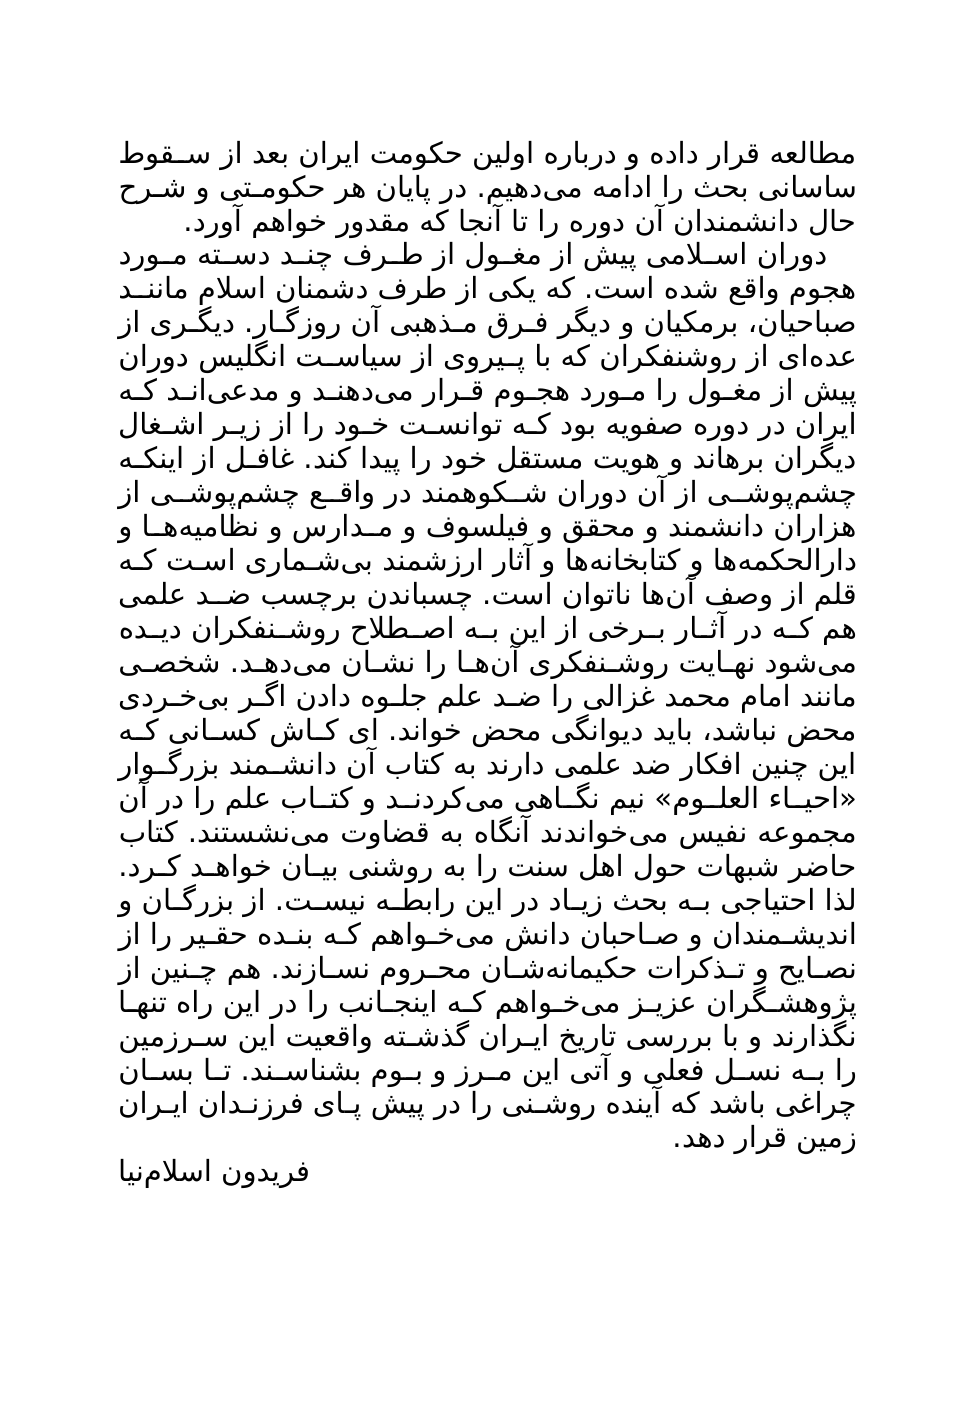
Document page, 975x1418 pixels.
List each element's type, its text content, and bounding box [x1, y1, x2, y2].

text دوران اسلامی پیش از مغول از طرف چند دسته مورد هجوم واقع شده است. که یکی از طرف دشمنان اسلام مانند صباحیان، برمکیان و دیگر فرق مذهبی آن روزگار. دیگری از عده‌ای از روشنفکران که با پیروی از سیاست انگلیس دوران پیش از مغول را مورد هجوم قرار می‌دهند و مدعی‌اند که ایران در دوره صفویه بود که توانست خود را از زیر اشغال دیگران برهاند و هویت مستقل خود را پیدا کند. غافل از اینکه چشم‌پوشی از آن دوران شکوهمند در واقع چشم‌پوشی از هزاران دانشمند و محقق و فیلسوف و مدارس و نظامیه‌ها و دارالحکمه‌ها و کتابخانه‌ها و آثار ارزشمند بی‌شماری است که قلم از وصف آن‌ها ناتوان است. چسباندن برچسب ضد علمی هم که در آثار برخی از این به اصطلاح روشنفکران دیده می‌شود نهایت روشنفکری آن‌ها را نشان می‌دهد. شخصی مانند امام محمد غزالی را ضد علم جلوه دادن اگر بی‌خردی محض نباشد، باید دیوانگی محض خواند. ای کاش کسانی که این چنین افکار ضد علمی دارند به کتاب آن دانشمند بزرگوار «احیاء العلوم» نیم نگاهی می‌کردند و کتاب علم را در آن مجموعه نفیس می‌خواندند آنگاه به قضاوت می‌نشستند. کتاب حاضر شبهات حول اهل سنت را به روشنی بیان خواهد کرد. لذا احتیاجی به بحث زیاد در این رابطه نیست. از بزرگان و اندیشمندان و صاحبان دانش می‌خواهم که بنده حقیر را از نصایح و تذکرات حکیمانه‌شان محروم نسازند. هم چنین از پژوهشگران عزیز می‌خواهم که اینجانب را در این راه تنها نگذارند و با بررسی تاریخ ایران گذشته واقعیت این سرزمین را به نسل فعلی و آتی این مرز و بوم بشناسند. تا بسان چراغی باشد که آینده روشنی را در پیش پای فرزندان ایران زمین قرار دهد. [118, 238, 857, 1155]
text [118, 136, 857, 238]
text فریدون اسلام‌نیا [118, 1155, 857, 1189]
